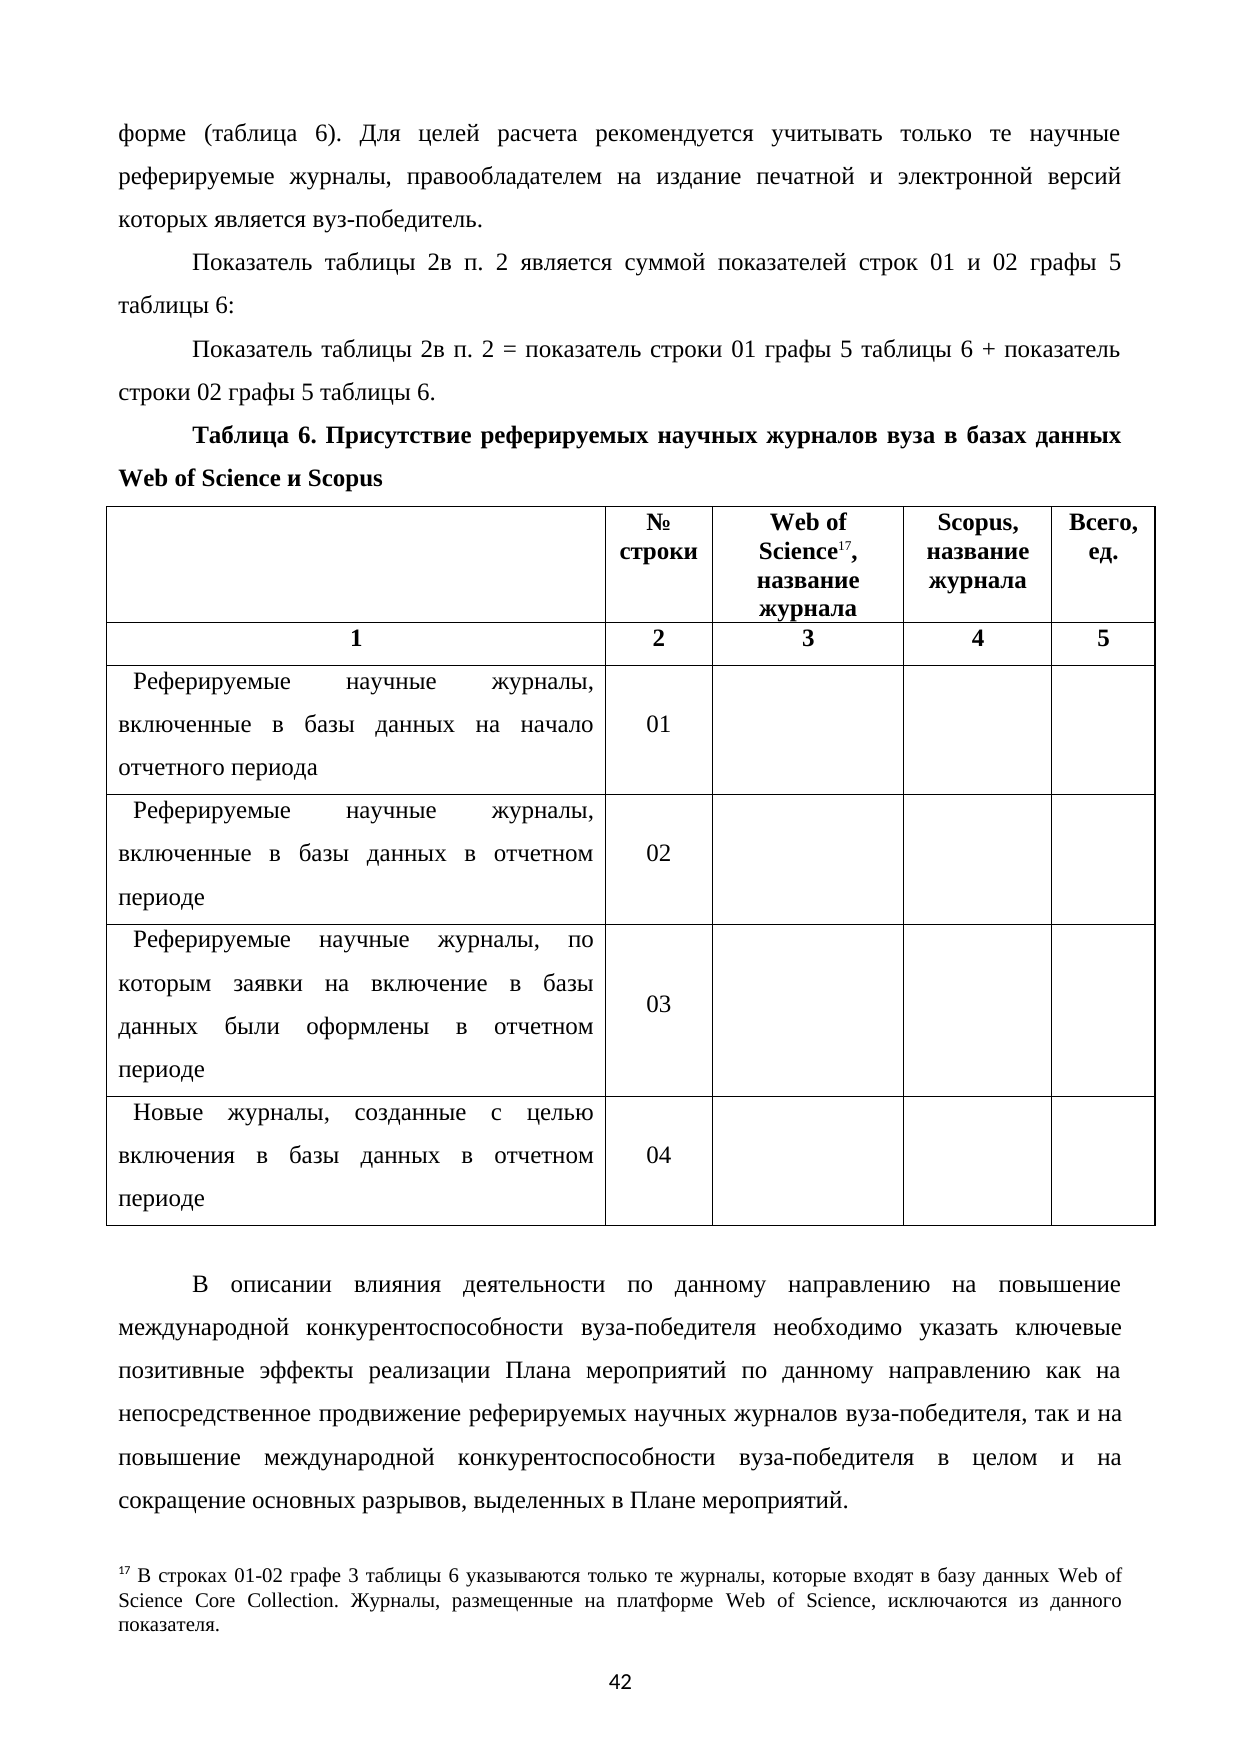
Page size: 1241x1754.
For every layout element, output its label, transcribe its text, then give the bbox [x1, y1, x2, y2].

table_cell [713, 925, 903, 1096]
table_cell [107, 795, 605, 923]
text В описании влияния деятельности по данному направлению на повышение международной конкурентоспособности вуза-победителя необходимо указать ключевые позитивные эффекты реализации Плана мероприятий по данному направлению как на непосредственное продвижение реферируемых научных журналов вуза-победителя, так и на повышение международной конкурентоспособности вуза-победителя в целом и на сокращение основных разрывов, выделенных в Плане мероприятий. [118, 1269, 1122, 1513]
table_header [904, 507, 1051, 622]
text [118, 118, 1122, 233]
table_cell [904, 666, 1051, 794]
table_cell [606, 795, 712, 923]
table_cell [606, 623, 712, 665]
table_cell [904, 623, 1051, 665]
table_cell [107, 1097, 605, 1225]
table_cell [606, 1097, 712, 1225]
text Таблица 6. Присутствие реферируемых научных журналов вуза в базах данных Web of Science и Scopus [118, 420, 1122, 492]
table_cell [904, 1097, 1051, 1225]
text Показатель таблицы 2в п. 2 = показатель строки 01 графы 5 таблицы 6 + показатель строки 02 графы 5 таблицы 6. [118, 334, 1122, 406]
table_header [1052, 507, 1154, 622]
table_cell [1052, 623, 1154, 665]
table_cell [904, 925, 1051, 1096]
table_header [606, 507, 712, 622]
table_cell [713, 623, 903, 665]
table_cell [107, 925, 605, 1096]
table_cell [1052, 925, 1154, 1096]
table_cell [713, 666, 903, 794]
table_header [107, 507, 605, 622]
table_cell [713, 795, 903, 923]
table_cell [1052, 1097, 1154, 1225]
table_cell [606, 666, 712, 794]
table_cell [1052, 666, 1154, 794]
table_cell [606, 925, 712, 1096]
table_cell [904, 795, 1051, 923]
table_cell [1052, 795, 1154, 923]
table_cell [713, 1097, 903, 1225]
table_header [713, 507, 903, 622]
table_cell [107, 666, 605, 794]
text Показатель таблицы 2в п. 2 является суммой показателей строк 01 и 02 графы 5 таблицы 6: [118, 247, 1122, 319]
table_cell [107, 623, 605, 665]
